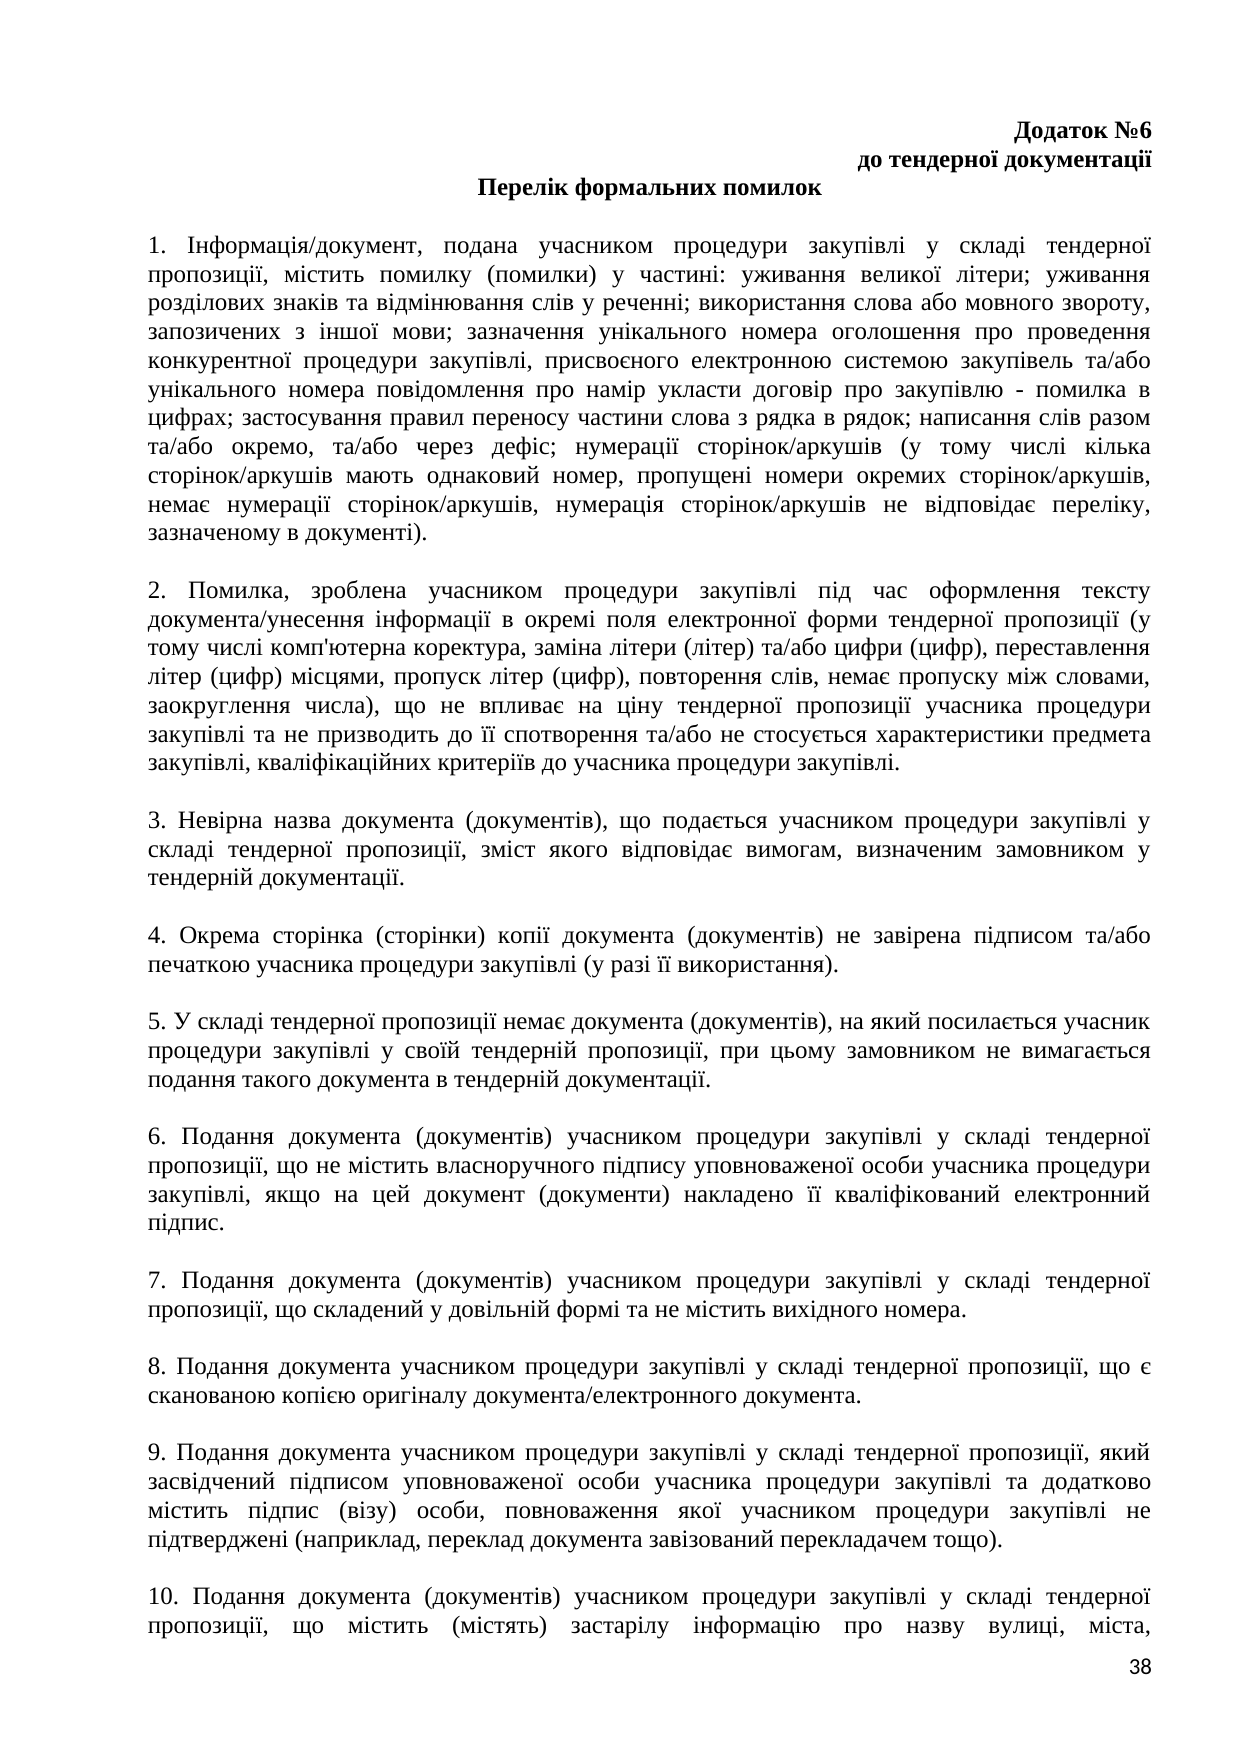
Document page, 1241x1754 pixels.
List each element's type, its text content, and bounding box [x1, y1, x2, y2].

text 3. Невірна назва документа (документів), що подається учасником процедури закупівлі у складі тендерної пропозиції, зміст якого відповідає вимогам, визначеним замовником у тендерній документації. [148, 805, 1152, 891]
text Додаток №6 [148, 115, 1152, 144]
text 6. Подання документа (документів) учасником процедури закупівлі у складі тендерної пропозиції, що не містить власноручного підпису уповноваженої особи учасника процедури закупівлі, якщо на цей документ (документи) накладено її кваліфікований електронний підпис. [148, 1121, 1152, 1236]
text 8. Подання документа учасником процедури закупівлі у складі тендерної пропозиції, що є сканованою копією оригіналу документа/електронного документа. [148, 1351, 1152, 1409]
text до тендерної документації [148, 144, 1152, 172]
text 5. У складі тендерної пропозиції немає документа (документів), на який посилається учасник процедури закупівлі у своїй тендерній пропозиції, при цьому замовником не вимагається подання такого документа в тендерній документації. [148, 1006, 1152, 1092]
text 1. Інформація/документ, подана учасником процедури закупівлі у складі тендерної пропозиції, містить помилку (помилки) у частині: уживання великої літери; уживання розділових знаків та відмінювання слів у реченні; використання слова або мовного звороту, запозичених з іншої мови; зазначення унікального номера оголошення про проведення конкурентної процедури закупівлі, присвоєного електронною системою закупівель та/або унікального номера повідомлення про намір укласти договір про закупівлю - помилка в цифрах; застосування правил переносу частини слова з рядка в рядок; написання слів разом та/або окремо, та/або через дефіс; нумерації сторінок/аркушів (у тому числі кілька сторінок/аркушів мають однаковий номер, пропущені номери окремих сторінок/аркушів, немає нумерації сторінок/аркушів, нумерація сторінок/аркушів не відповідає переліку, зазначеному в документі). [148, 230, 1152, 546]
text 9. Подання документа учасником процедури закупівлі у складі тендерної пропозиції, який засвідчений підписом уповноваженої особи учасника процедури закупівлі та додатково містить підпис (візу) особи, повноваження якої учасником процедури закупівлі не підтверджені (наприклад, переклад документа завізований перекладачем тощо). [148, 1437, 1152, 1552]
text Перелік формальних помилок [148, 172, 1152, 201]
text 4. Окрема сторінка (сторінки) копії документа (документів) не завірена підписом та/або печаткою учасника процедури закупівлі (у разі її використання). [148, 920, 1152, 977]
text 2. Помилка, зроблена учасником процедури закупівлі під час оформлення тексту документа/унесення інформації в окремі поля електронної форми тендерної пропозиції (у тому числі комп'ютерна коректура, заміна літери (літер) та/або цифри (цифр), переставлення літер (цифр) місцями, пропуск літер (цифр), повторення слів, немає пропуску між словами, заокруглення числа), що не впливає на ціну тендерної пропозиції учасника процедури закупівлі та не призводить до її спотворення та/або не стосується характеристики предмета закупівлі, кваліфікаційних критеріїв до учасника процедури закупівлі. [148, 575, 1152, 776]
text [148, 1581, 1152, 1639]
text 7. Подання документа (документів) учасником процедури закупівлі у складі тендерної пропозиції, що складений у довільній формі та не містить вихідного номера. [148, 1265, 1152, 1322]
